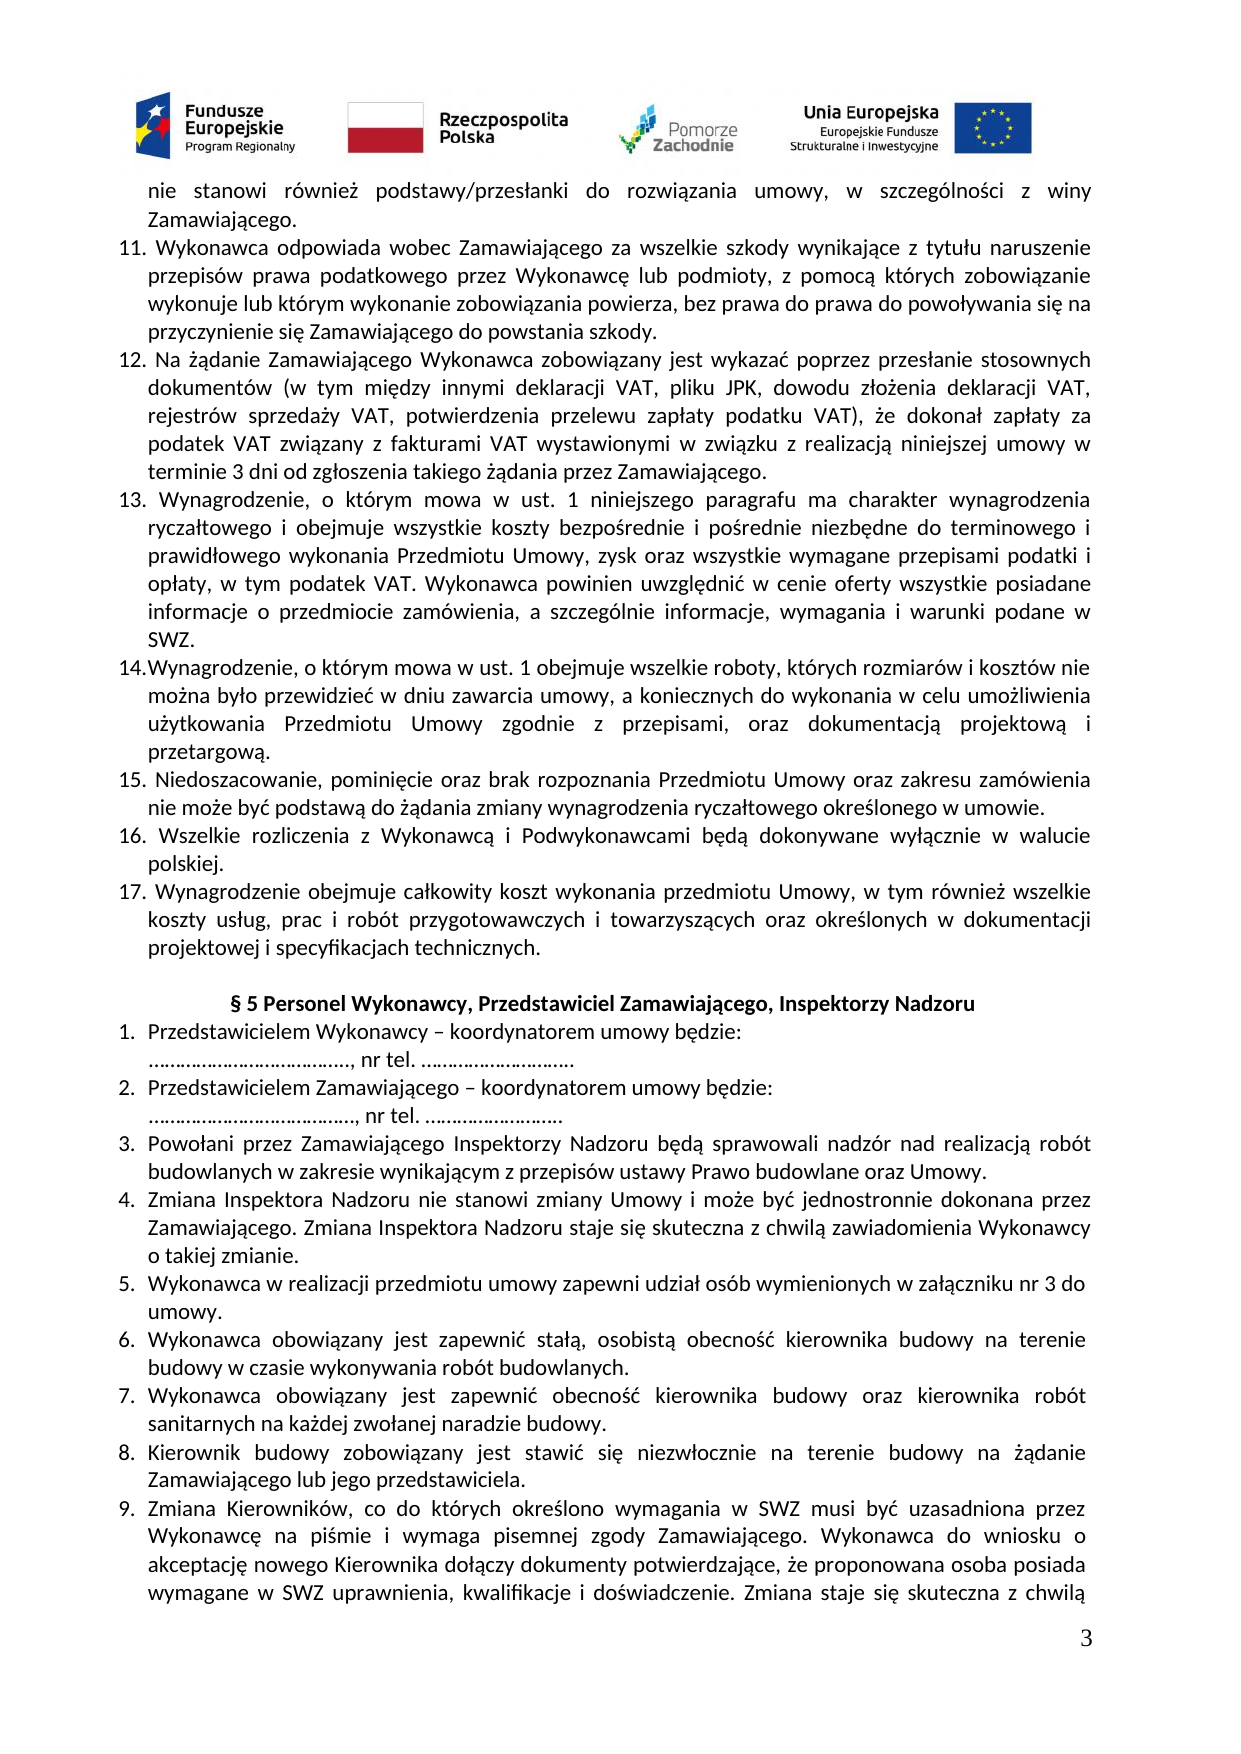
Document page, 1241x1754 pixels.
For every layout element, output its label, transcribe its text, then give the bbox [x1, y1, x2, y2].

list Powołani przez Zamawiającego Inspektorzy Nadzoru będą sprawowali nadzór nad realizacją robót budowlanych w zakresie wynikającym z przepisów ustawy Prawo budowlane oraz Umowy. [118, 1129, 1093, 1185]
list Przedstawicielem Wykonawcy – koordynatorem umowy będzie: [118, 1017, 1087, 1045]
text 14.Wynagrodzenie, o którym mowa w ust. 1 obejmuje wszelkie roboty, których rozmiarów i kosztów nie można było przewidzieć w dniu zawarcia umowy, a koniecznych do wykonania w celu umożliwienia użytkowania Przedmiotu Umowy zgodnie z przepisami, oraz dokumentacją projektową i przetargową. [118, 653, 1093, 765]
list Wykonawca w realizacji przedmiotu umowy zapewni udział osób wymienionych w załączniku nr 3 do umowy. [118, 1269, 1087, 1326]
text 16. Wszelkie rozliczenia z Wykonawcą i Podwykonawcami będą dokonywane wyłącznie w walucie polskiej. [118, 821, 1093, 877]
picture [118, 73, 1048, 177]
list Zmiana Inspektora Nadzoru nie stanowi zmiany Umowy i może być jednostronnie dokonana przez Zamawiającego. Zmiana Inspektora Nadzoru staje się skuteczna z chwilą zawiadomienia Wykonawcy o takiej zmianie. [118, 1185, 1093, 1269]
list Przedstawicielem Zamawiającego – koordynatorem umowy będzie: [118, 1073, 1087, 1101]
text 13. Wynagrodzenie, o którym mowa w ust. 1 niniejszego paragrafu ma charakter wynagrodzenia ryczałtowego i obejmuje wszystkie koszty bezpośrednie i pośrednie niezbędne do terminowego i prawidłowego wykonania Przedmiotu Umowy, zysk oraz wszystkie wymagane przepisami podatki i opłaty, w tym podatek VAT. Wykonawca powinien uwzględnić w cenie oferty wszystkie posiadane informacje o przedmiocie zamówienia, a szczególnie informacje, wymagania i warunki podane w SWZ. [118, 485, 1093, 653]
list Wykonawca obowiązany jest zapewnić obecność kierownika budowy oraz kierownika robót sanitarnych na każdej zwołanej naradzie budowy. [118, 1382, 1087, 1438]
text 17. Wynagrodzenie obejmuje całkowity koszt wykonania przedmiotu Umowy, w tym również wszelkie koszty usług, prac i robót przygotowawczych i towarzyszących oraz określonych w dokumentacji projektowej i specyfikacjach technicznych. [118, 877, 1093, 961]
text …………………………………, nr tel. …………………….. [149, 1101, 1087, 1129]
text 11. Wykonawca odpowiada wobec Zamawiającego za wszelkie szkody wynikające z tytułu naruszenie przepisów prawa podatkowego przez Wykonawcę lub podmioty, z pomocą których zobowiązanie wykonuje lub którym wykonanie zobowiązania powierza, bez prawa do prawa do powoływania się na przyczynienie się Zamawiającego do powstania szkody. [118, 233, 1093, 345]
list Kierownik budowy zobowiązany jest stawić się niezwłocznie na terenie budowy na żądanie Zamawiającego lub jego przedstawiciela. [118, 1438, 1087, 1494]
list Wykonawca obowiązany jest zapewnić stałą, osobistą obecność kierownika budowy na terenie budowy w czasie wykonywania robót budowlanych. [118, 1326, 1087, 1382]
text 12. Na żądanie Zamawiającego Wykonawca zobowiązany jest wykazać poprzez przesłanie stosownych dokumentów (w tym między innymi deklaracji VAT, pliku JPK, dowodu złożenia deklaracji VAT, rejestrów sprzedaży VAT, potwierdzenia przelewu zapłaty podatku VAT), że dokonał zapłaty za podatek VAT związany z fakturami VAT wystawionymi w związku z realizacją niniejszej umowy w terminie 3 dni od zgłoszenia takiego żądania przez Zamawiającego. [118, 345, 1093, 485]
text § 5 Personel Wykonawcy, Przedstawiciel Zamawiającego, Inspektorzy Nadzoru [126, 989, 1079, 1017]
text 15. Niedoszacowanie, pominięcie oraz brak rozpoznania Przedmiotu Umowy oraz zakresu zamówienia nie może być podstawą do żądania zmiany wynagrodzenia ryczałtowego określonego w umowie. [118, 765, 1093, 821]
text ……………………………….., nr tel. ……………………….. [149, 1045, 1087, 1073]
